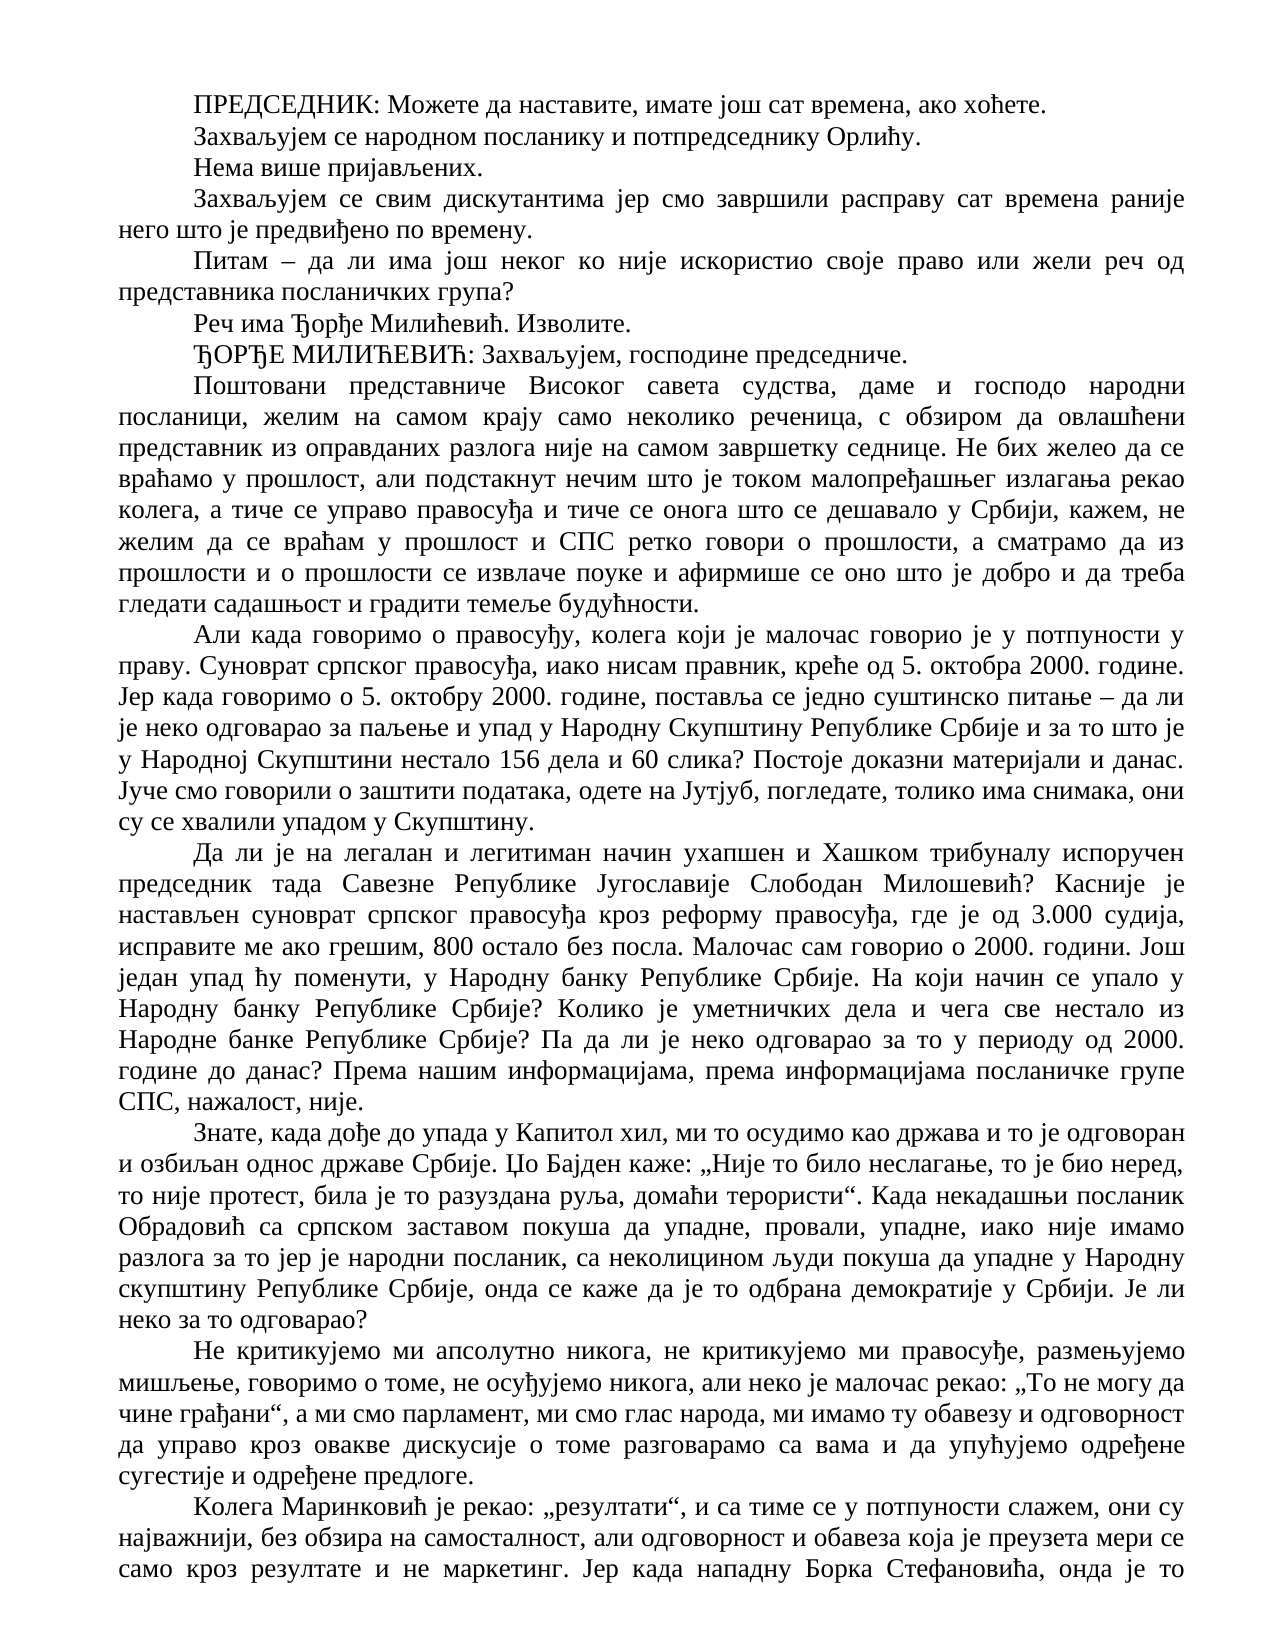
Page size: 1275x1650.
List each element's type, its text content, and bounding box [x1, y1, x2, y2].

text Захваљујем се свим дискутантима јер смо завршили расправу сат времена раније него што је предвиђено по времену. [118, 182, 1186, 244]
text Не критикујемо ми апсолутно никога, не критикујемо ми правосуђе, размењујемо мишљење, говоримо о томе, не осуђујемо никога, али неко је малочас рекао: „То не могу да чине грађани“, а ми смо парламент, ми смо глас народа, ми имамо ту обавезу и одговорност да управо кроз овакве дискусије о томе разговарамо са вама и да упућујемо одређене сугестије и одређене предлоге. [118, 1334, 1186, 1490]
text ЂОРЂЕ МИЛИЋЕВИЋ: Захваљујем, господине председниче. [118, 338, 1186, 369]
text Реч има Ђорђе Милићевић. Изволите. [118, 307, 1186, 338]
text ПРЕДСЕДНИК: Можете да наставите, имате још сат времена, ако хоћете. [118, 89, 1186, 120]
text Захваљујем се народном посланику и потпредседнику Орлићу. [118, 120, 1186, 151]
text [118, 1490, 1186, 1584]
text Питам – да ли има још неког ко није искористио своје право или жели реч од представника посланичких група? [118, 244, 1186, 307]
text Поштовани представниче Високог савета судства, даме и господо народни посланици, желим на самом крају само неколико реченица, с обзиром да овлашћени представник из оправданих разлога није на самом завршетку седнице. Не бих желео да се враћамо у прошлост, али подстакнут нечим што је током малопређашњег излагања рекао колега, а тиче се управо правосуђа и тиче се онога што се дешавало у Србији, кажем, не желим да се враћам у прошлост и СПС ретко говори о прошлости, а сматрамо да из прошлости и о прошлости се извлаче поуке и афирмише се оно што је добро и да треба гледати садашњост и градити темеље будућности. [118, 369, 1186, 618]
text Али када говоримо о правосуђу, колега који је малочас говорио је у потпуности у праву. Суноврат српског правосуђа, иако нисам правник, креће од 5. октобра 2000. године. Јер када говоримо о 5. октобру 2000. године, поставља се једно суштинско питање – да ли је неко одговарао за паљење и упад у Народну Скупштину Републике Србије и за то што је у Народној Скупштини нестало 156 дела и 60 слика? Постоје доказни материјали и данас. Јуче смо говорили о заштити података, одете на Јутјуб, погледате, толико има снимака, они су се хвалили упадом у Скупштину. [118, 618, 1186, 836]
text Нема више пријављених. [118, 151, 1186, 182]
text Знате, када дође до упада у Капитол хил, ми то осудимо као држава и то је одговоран и озбиљан однос државе Србије. Џо Бајден каже: „Није то било неслагање, то је био неред, то није протест, била је то разуздана руља, домаћи терористи“. Када некадашњи посланик Обрадовић са српском заставом покуша да упадне, провали, упадне, иако није имамо разлога за то јер је народни посланик, са неколицином људи покуша да упадне у Народну скупштину Републике Србије, онда се каже да је то одбрана демократије у Србији. Је ли неко за то одговарао? [118, 1116, 1186, 1334]
text Да ли је на легалан и легитиман начин ухапшен и Хашком трибуналу испоручен председник тада Савезне Републике Југославије Слободан Милошевић? Касније је настављен суноврат српског правосуђа кроз реформу правосуђа, где је од 3.000 судија, исправите ме ако грешим, 800 остало без посла. Малочас сам говорио о 2000. години. Још један упад ћу поменути, у Народну банку Републике Србије. На који начин се упало у Народну банку Републике Србије? Колико је уметничких дела и чега све нестало из Народне банке Републике Србије? Па да ли је неко одговарао за то у периоду од 2000. године до данас? Према нашим информацијама, према информацијама посланичке групе СПС, нажалост, није. [118, 836, 1186, 1116]
